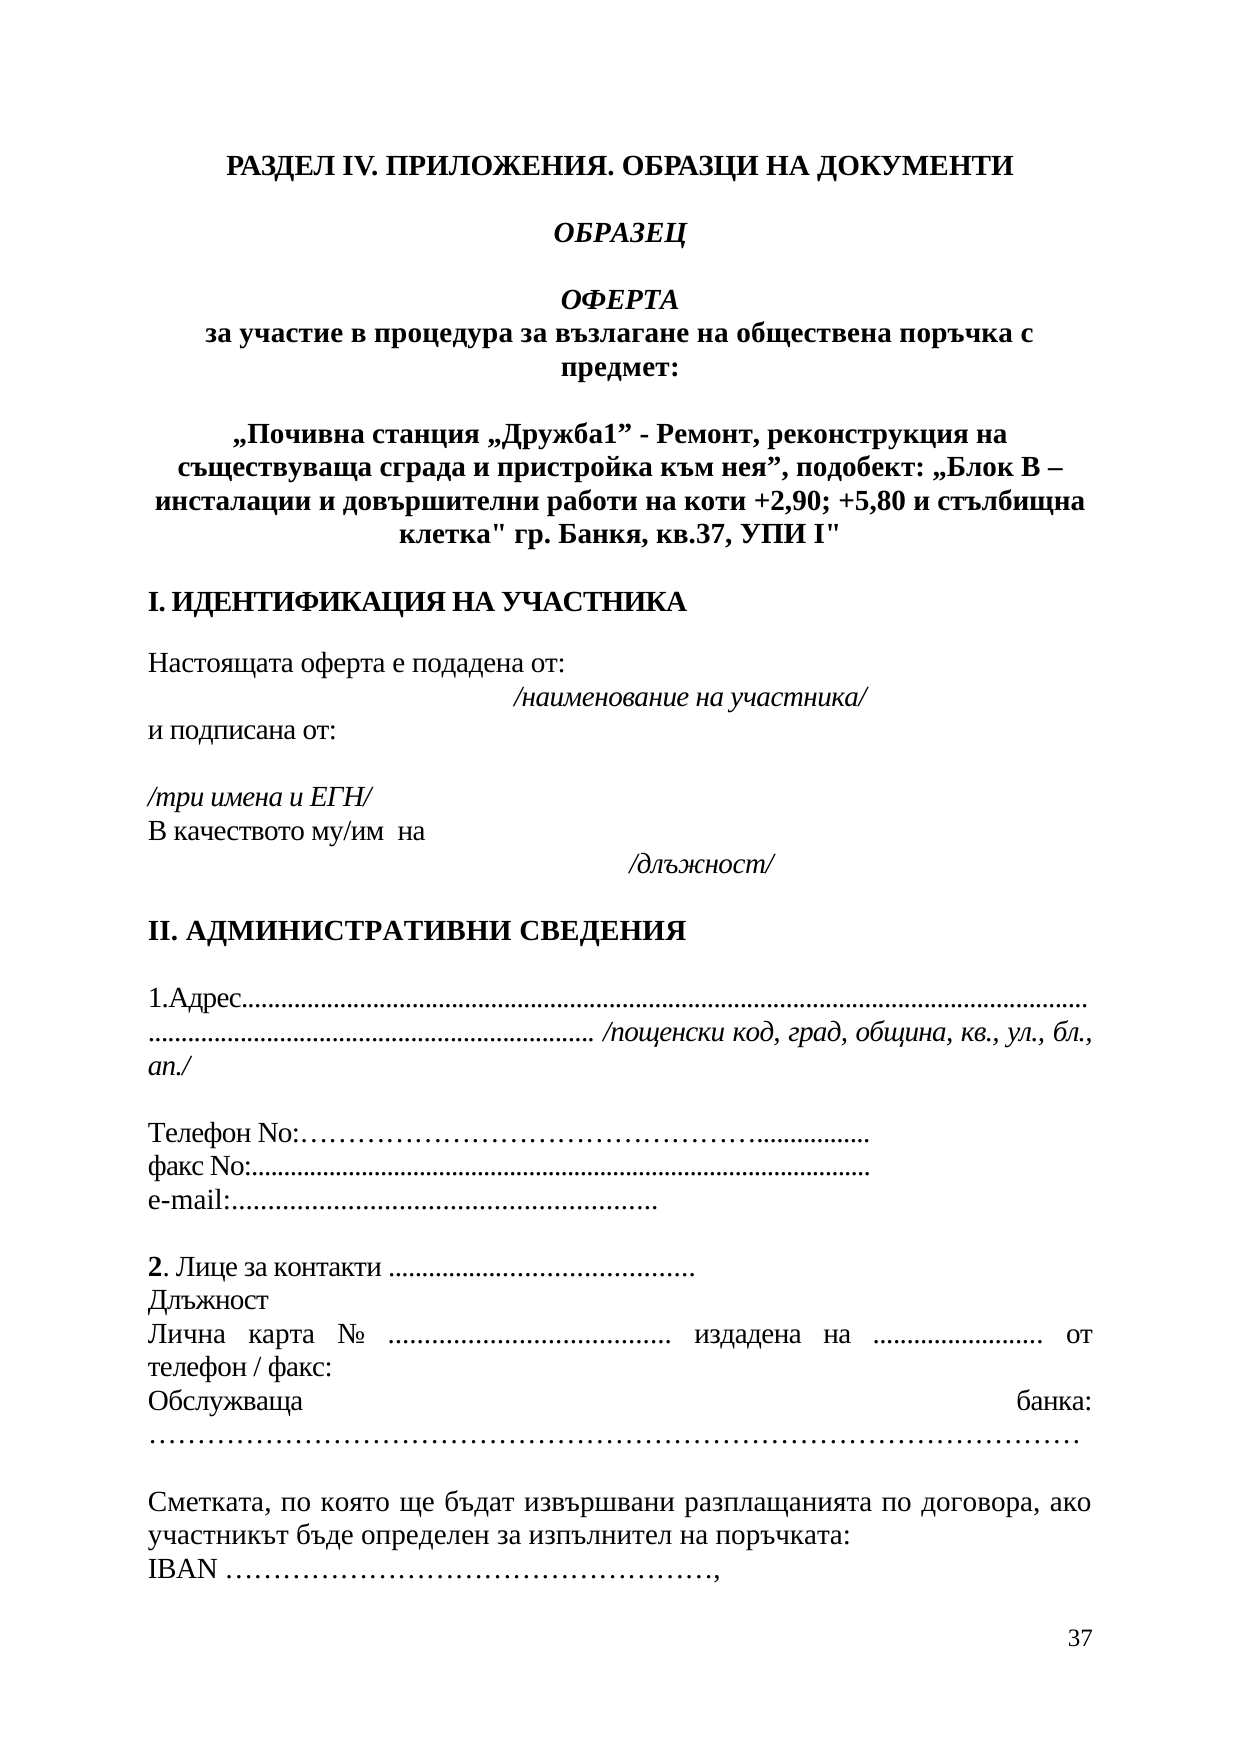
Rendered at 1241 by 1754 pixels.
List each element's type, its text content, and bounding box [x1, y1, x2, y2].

text факс No:................................................................................................ [148, 1148, 1093, 1182]
text 2. Лице за контакти ................. [148, 1249, 1093, 1282]
text І. ИДЕНТИФИКАЦИЯ НА УЧАСТНИКА [148, 584, 1093, 645]
text /длъжност/ [148, 846, 1093, 880]
text Длъжност [148, 1282, 1093, 1316]
text /наименование на участника/ [148, 679, 1093, 712]
text Настоящата оферта e подадена от: [148, 645, 1093, 679]
text ОФЕРТА [148, 282, 1093, 315]
text Лична карта № ....................................... издадена на ......................... от телефон / факс: [148, 1316, 1093, 1383]
text Обслужваща банка:…………………………………………………………………………………… [148, 1383, 1093, 1450]
text e-mail: ... [148, 1182, 1093, 1215]
text ОБРАЗЕЦ [148, 215, 1093, 248]
subtitle РАЗДЕЛ ІV. ПРИЛОЖЕНИЯ. ОБРАЗЦИ НА ДОКУМЕНТИ [148, 148, 1093, 181]
text В качеството му/им на [148, 813, 1093, 846]
text за участие в процедура за възлагане на обществена поръчка с предмет: [148, 315, 1093, 382]
text Телефон No:…………………………………………................. [148, 1115, 1093, 1148]
text II. АДМИНИСТРАТИВНИ СВЕДЕНИЯ [148, 913, 1093, 947]
text IBAN ……………………………………………, [148, 1551, 1093, 1584]
text 1.Адрес..................................................................................................................................................................................................... /пощенски код, град, община, кв., ул., бл., ап./ [148, 981, 1093, 1081]
text Сметката, по която ще бъдат извършвани разплащанията по договора, ако участникът бъде определен за изпълнител на поръчката: [148, 1484, 1093, 1551]
text „Почивна станция „Дружба1” - Ремонт, реконструкция на съществуваща сграда и пристройка към нея”, подобект: „Блок В – инсталации и довършителни работи на коти +2,90; +5,80 и стълбищна клетка" гр. Банкя, кв.37, УПИ І" [148, 416, 1093, 550]
text и подписана от: [148, 712, 1093, 746]
text /три имена и ЕГН/ [148, 779, 1093, 813]
